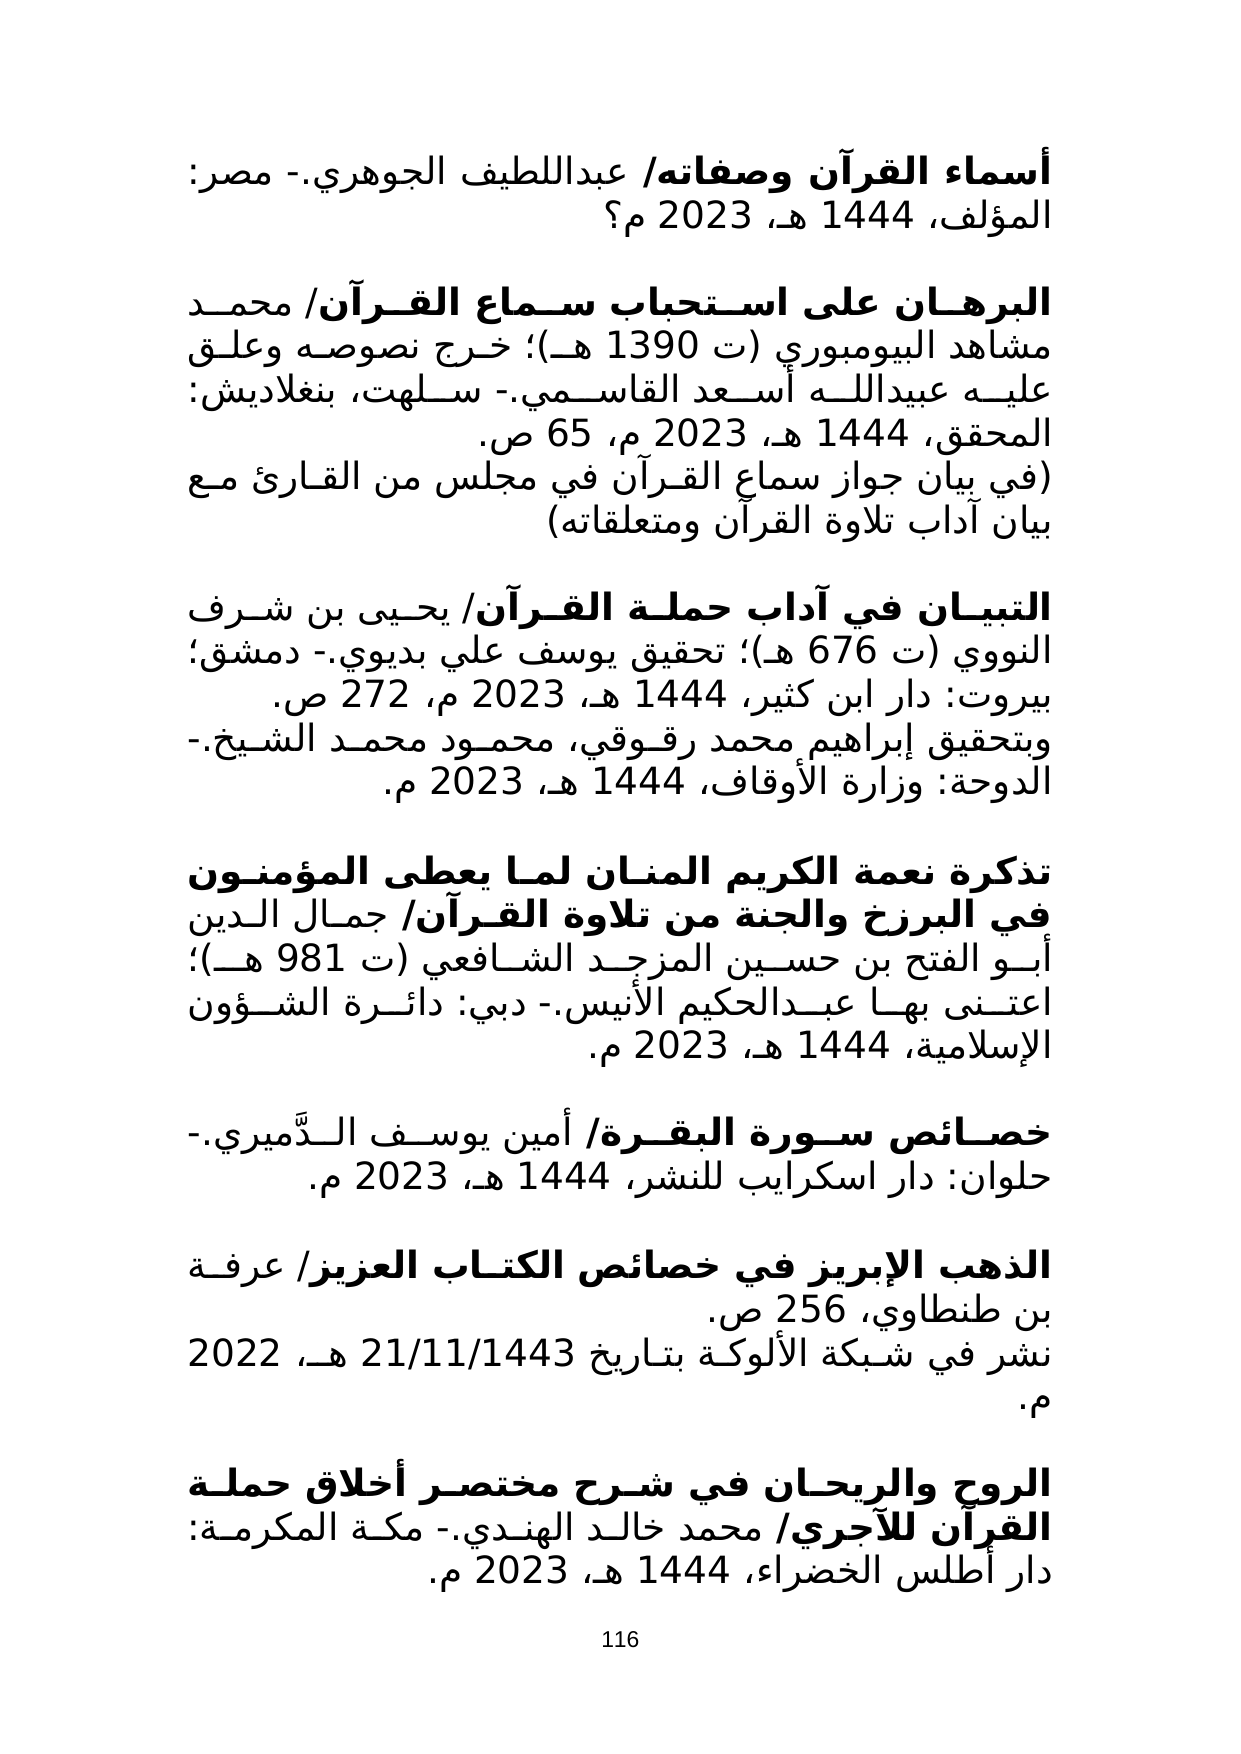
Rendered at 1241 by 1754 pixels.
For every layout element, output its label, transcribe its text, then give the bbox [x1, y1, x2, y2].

text وبتحقيق إبراهيم محمد رقوقي، محمود محمد الشيخ.- الدوحة: وزارة الأوقاف، 1444 هـ، 2023 م. [187, 716, 1053, 804]
text التبيان في آداب حملة القرآن/ يحيى بن شرف النووي (ت 676 هـ)؛ تحقيق يوسف علي بديوي.- دمشق؛ بيروت: دار ابن كثير، 1444 هـ، 2023 م، 272 ص. [187, 585, 1053, 716]
text (في بيان جواز سماع القرآن في مجلس من القارئ مع بيان آداب تلاوة القرآن ومتعلقاته) [187, 455, 1053, 542]
text أسماء القرآن وصفاته/ عبداللطيف الجوهري.- مصر: المؤلف، 1444 هـ، 2023 م؟ [187, 150, 1053, 237]
text خصائص سورة البقرة/ أمين يوسف الدَّميري.- حلوان: دار اسكرايب للنشر، 1444 هـ، 2023 م. [187, 1111, 1053, 1198]
text البرهان على استحباب سماع القرآن/ محمد مشاهد البيومبوري (ت 1390 هـ)؛ خرج نصوصه وعلق عليه عبيدالله أسعد القاسمي.- سلهت، بنغلاديش: المحقق، 1444 هـ، 2023 م، 65 ص. [187, 280, 1053, 455]
text الروح والريحان في شرح مختصر أخلاق حملة القرآن للآجري/ محمد خالد الهندي.- مكة المكرمة: دار أطلس الخضراء، 1444 هـ، 2023 م. [187, 1462, 1053, 1593]
text الذهب الإبريز في خصائص الكتاب العزيز/ عرفة بن طنطاوي، 256 ص. [187, 1244, 1053, 1331]
text نشر في شبكة الألوكة بتاريخ 21/11/1443 هـ، 2022 م. [187, 1331, 1053, 1418]
text تذكرة نعمة الكريم المنان لما يعطى المؤمنون في البرزخ والجنة من تلاوة القرآن/ جمال الدين أبو الفتح بن حسين المزجد الشافعي (ت 981 هـ)؛ اعتنى بها عبدالحكيم الأنيس.- دبي: دائرة الشؤون الإسلامية، 1444 هـ، 2023 م. [187, 849, 1053, 1068]
